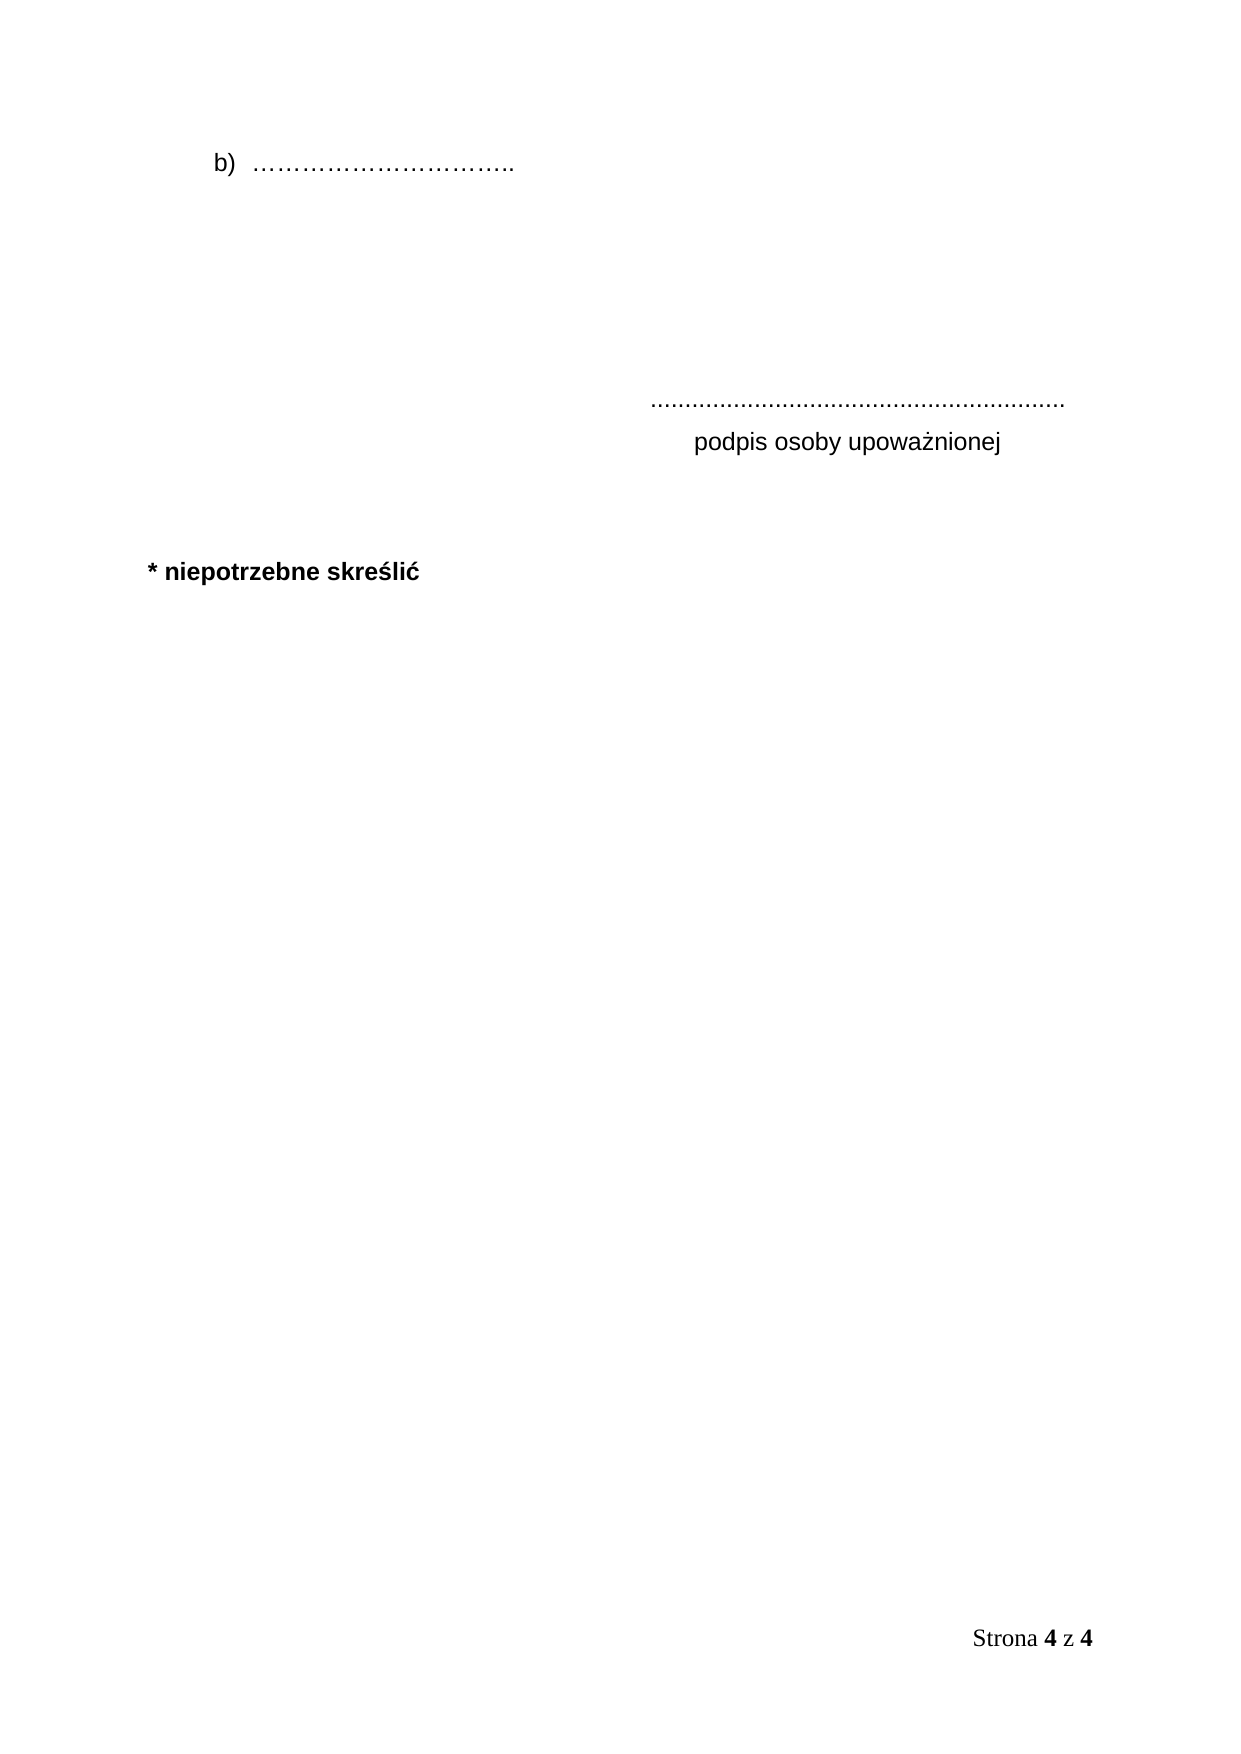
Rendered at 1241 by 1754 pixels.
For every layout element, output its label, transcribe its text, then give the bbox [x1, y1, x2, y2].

text podpis osoby upoważnionej [694, 427, 1093, 456]
text ............................................................ [650, 384, 1093, 413]
list ………………………….. [213, 148, 1093, 176]
text * niepotrzebne skreślić [148, 557, 1093, 585]
